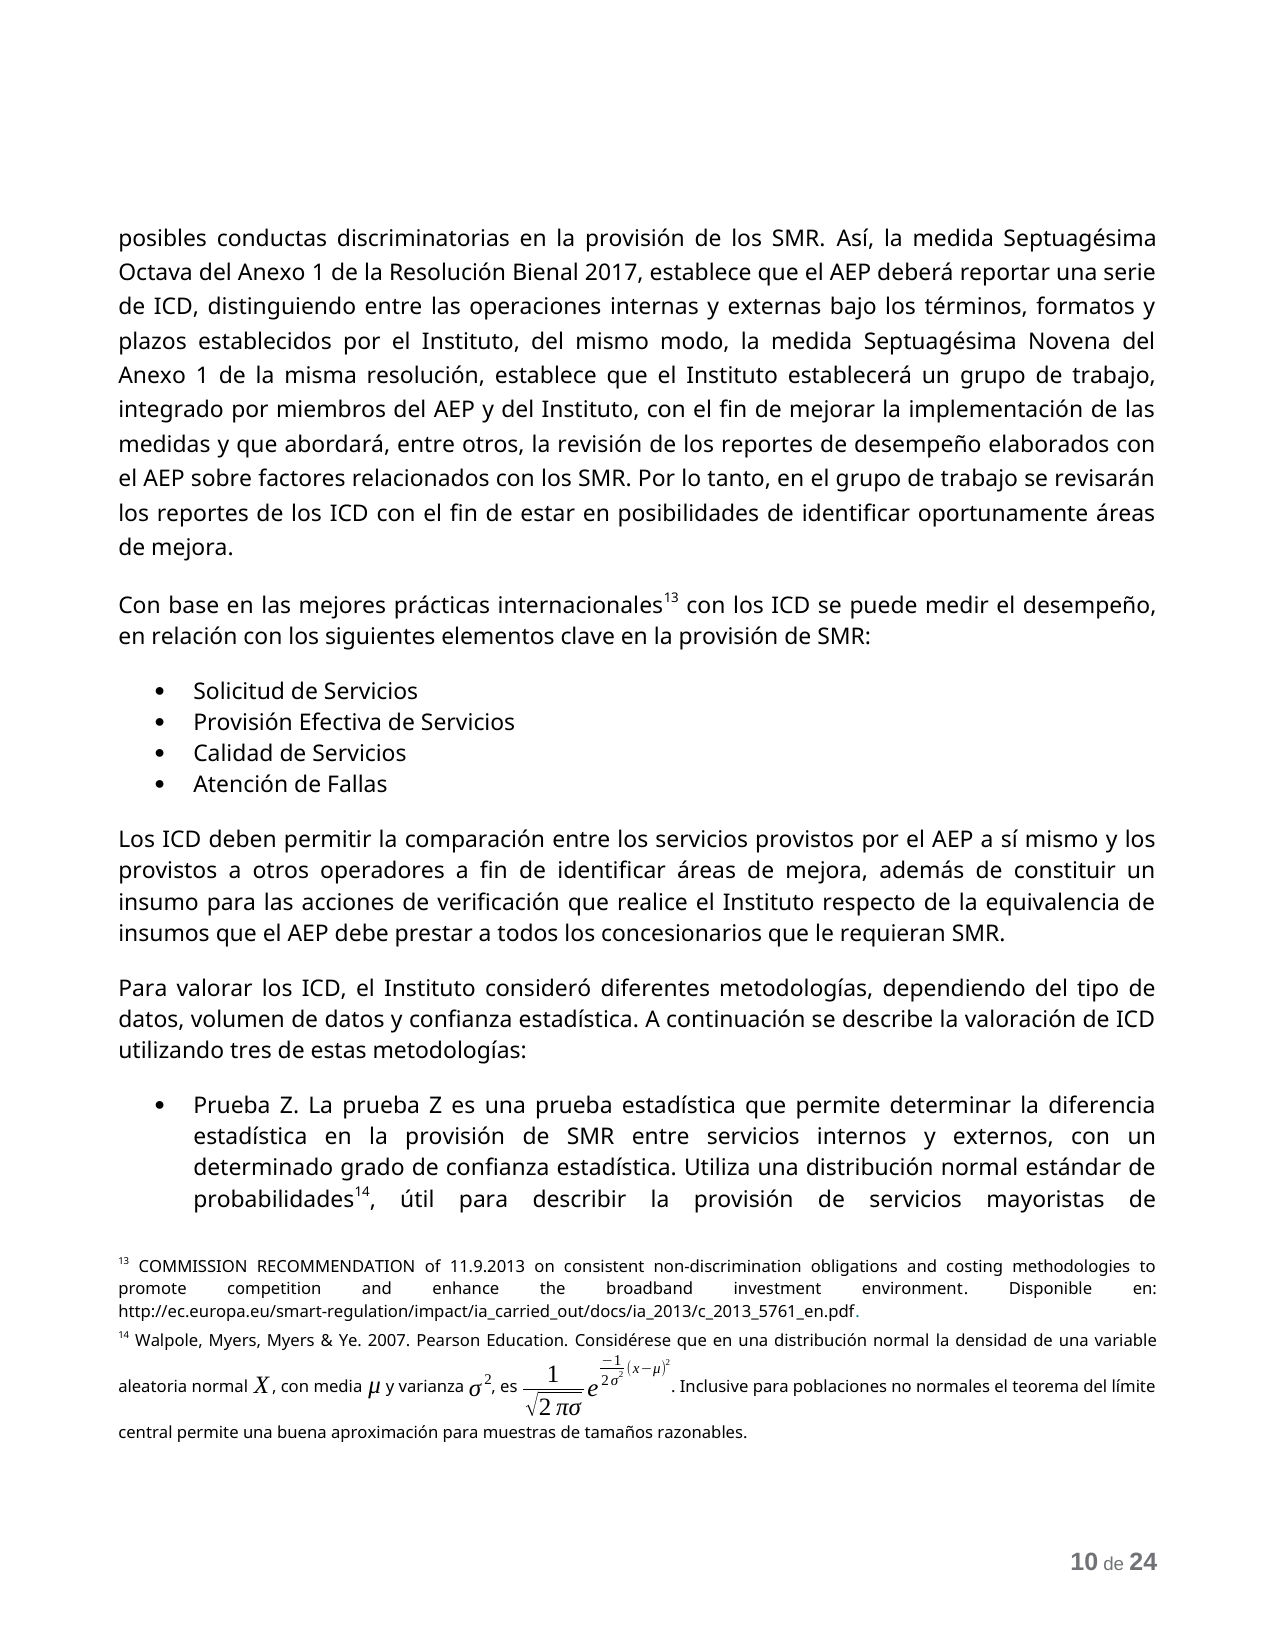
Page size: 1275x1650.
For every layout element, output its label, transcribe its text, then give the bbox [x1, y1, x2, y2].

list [156, 1089, 1157, 1214]
list Calidad de Servicios [156, 737, 1157, 768]
list Solicitud de Servicios [156, 675, 1157, 706]
text Con base en las mejores prácticas internacionales con los ICD se puede medir el desempeño, en relación con los siguientes elementos clave en la provisión de SMR: [118, 589, 1157, 651]
text Para valorar los ICD, el Instituto consideró diferentes metodologías, dependiendo del tipo de datos, volumen de datos y confianza estadística. A continuación se describe la valoración de ICD utilizando tres de estas metodologías: [118, 972, 1157, 1065]
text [118, 222, 1157, 562]
list Atención de Fallas [156, 768, 1157, 800]
list Provisión Efectiva de Servicios [156, 706, 1157, 737]
text Los ICD deben permitir la comparación entre los servicios provistos por el AEP a sí mismo y los provistos a otros operadores a fin de identificar áreas de mejora, además de constituir un insumo para las acciones de verificación que realice el Instituto respecto de la equivalencia de insumos que el AEP debe prestar a todos los concesionarios que le requieran SMR. [118, 823, 1157, 948]
